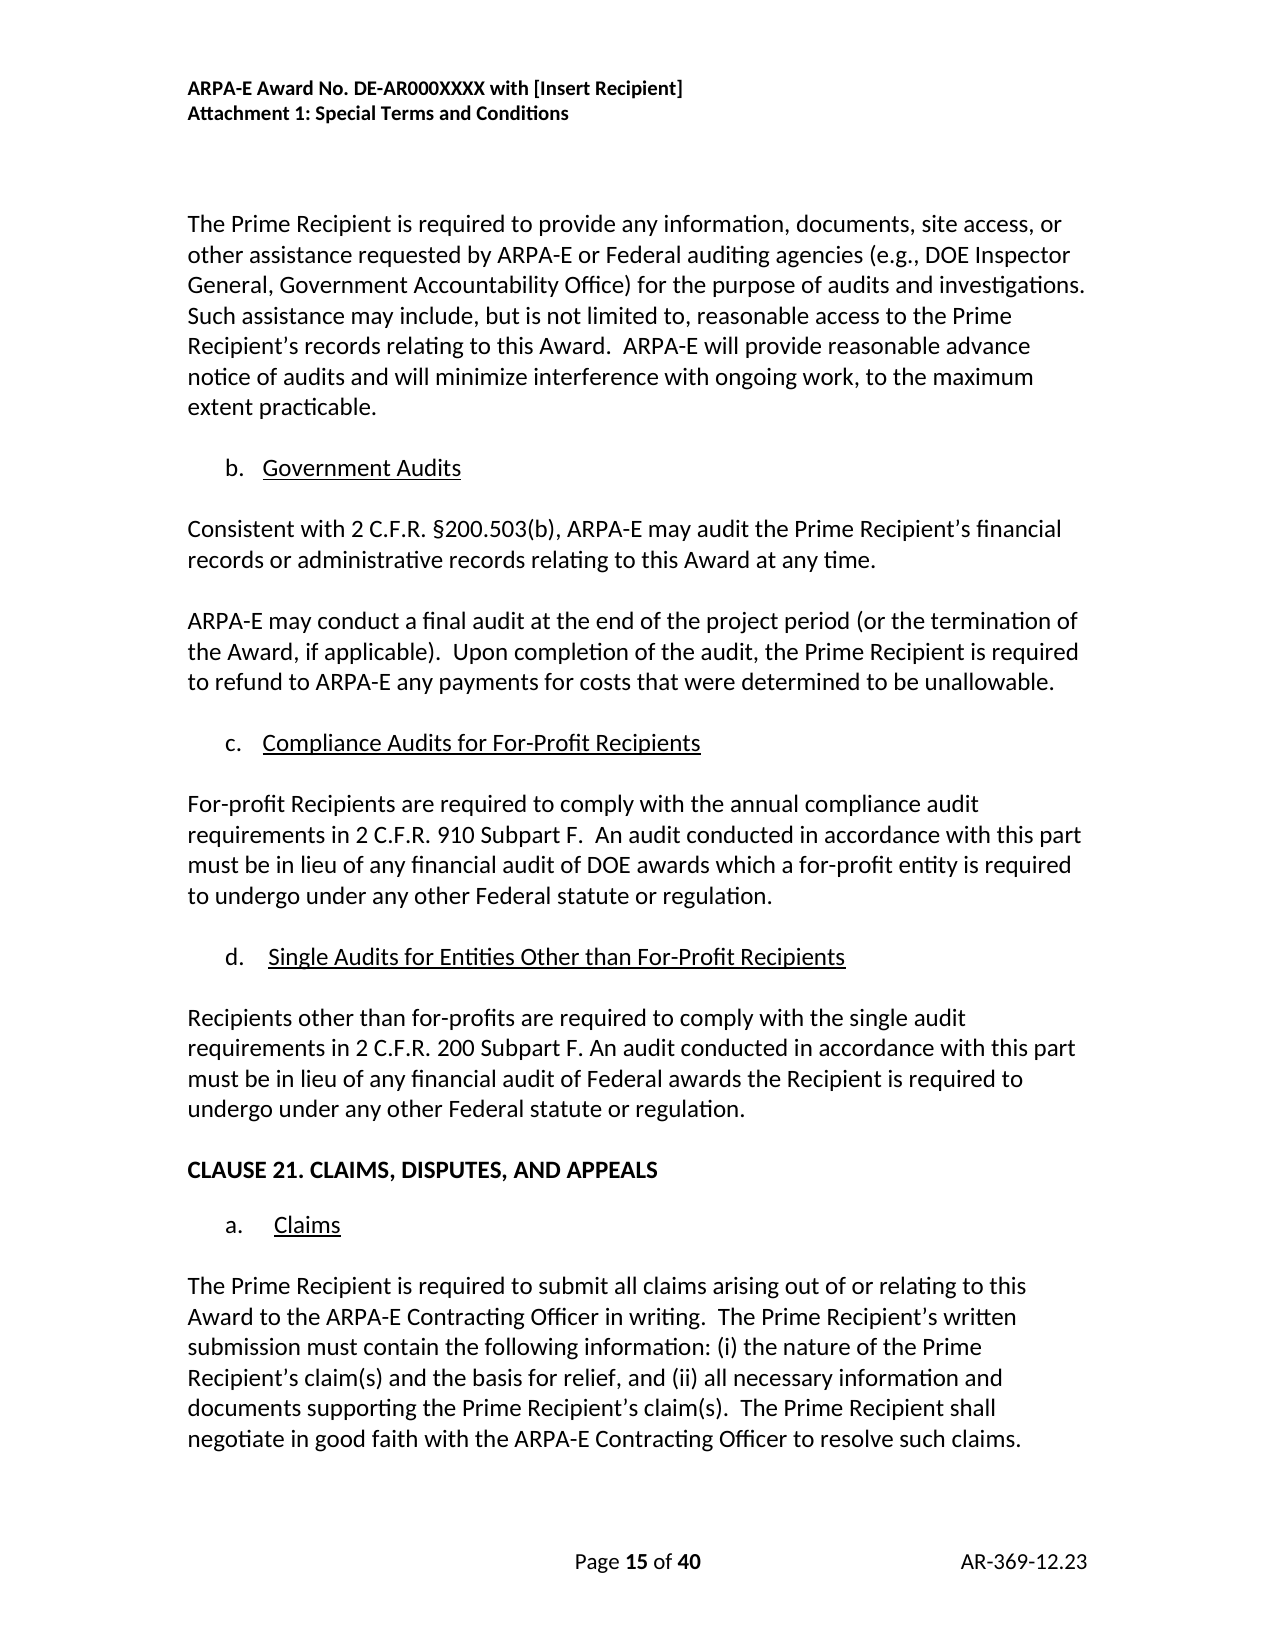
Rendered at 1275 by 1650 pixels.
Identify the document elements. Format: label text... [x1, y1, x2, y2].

text Recipients other than for-profits are required to comply with the single audit requirements in 2 C.F.R. 200 Subpart F. An audit conducted in accordance with this part must be in lieu of any financial audit of Federal awards the Recipient is required to undergo under any other Federal statute or regulation. [187, 1002, 1087, 1124]
list Claims [225, 1209, 1087, 1240]
subtitle CLAUSE 21. CLAIMS, DISPUTES, AND APPEALS [187, 1154, 1087, 1185]
text The Prime Recipient is required to submit all claims arising out of or relating to this Award to the ARPA-E Contracting Officer in writing. The Prime Recipient’s written submission must contain the following information: (i) the nature of the Prime Recipient’s claim(s) and the basis for relief, and (ii) all necessary information and documents supporting the Prime Recipient’s claim(s). The Prime Recipient shall negotiate in good faith with the ARPA-E Contracting Officer to resolve such claims. [187, 1270, 1087, 1453]
text c. Compliance Audits for For-Profit Recipients [225, 727, 1087, 758]
text For-profit Recipients are required to comply with the annual compliance audit requirements in 2 C.F.R. 910 Subpart F. An audit conducted in accordance with this part must be in lieu of any financial audit of DOE awards which a for-profit entity is required to undergo under any other Federal statute or regulation. [187, 788, 1087, 910]
text d. Single Audits for Entities Other than For-Profit Recipients [225, 941, 1087, 971]
text b. Government Audits [225, 453, 1087, 483]
text ARPA-E may conduct a final audit at the end of the project period (or the termination of the Award, if applicable). Upon completion of the audit, the Prime Recipient is required to refund to ARPA-E any payments for costs that were determined to be unallowable. [187, 605, 1087, 697]
text Consistent with 2 C.F.R. §200.503(b), ARPA-E may audit the Prime Recipient’s financial records or administrative records relating to this Award at any time. [187, 514, 1087, 575]
text The Prime Recipient is required to provide any information, documents, site access, or other assistance requested by ARPA-E or Federal auditing agencies (e.g., DOE Inspector General, Government Accountability Office) for the purpose of audits and investigations. Such assistance may include, but is not limited to, reasonable access to the Prime Recipient’s records relating to this Award. ARPA-E will provide reasonable advance notice of audits and will minimize interference with ongoing work, to the maximum extent practicable. [187, 208, 1087, 422]
